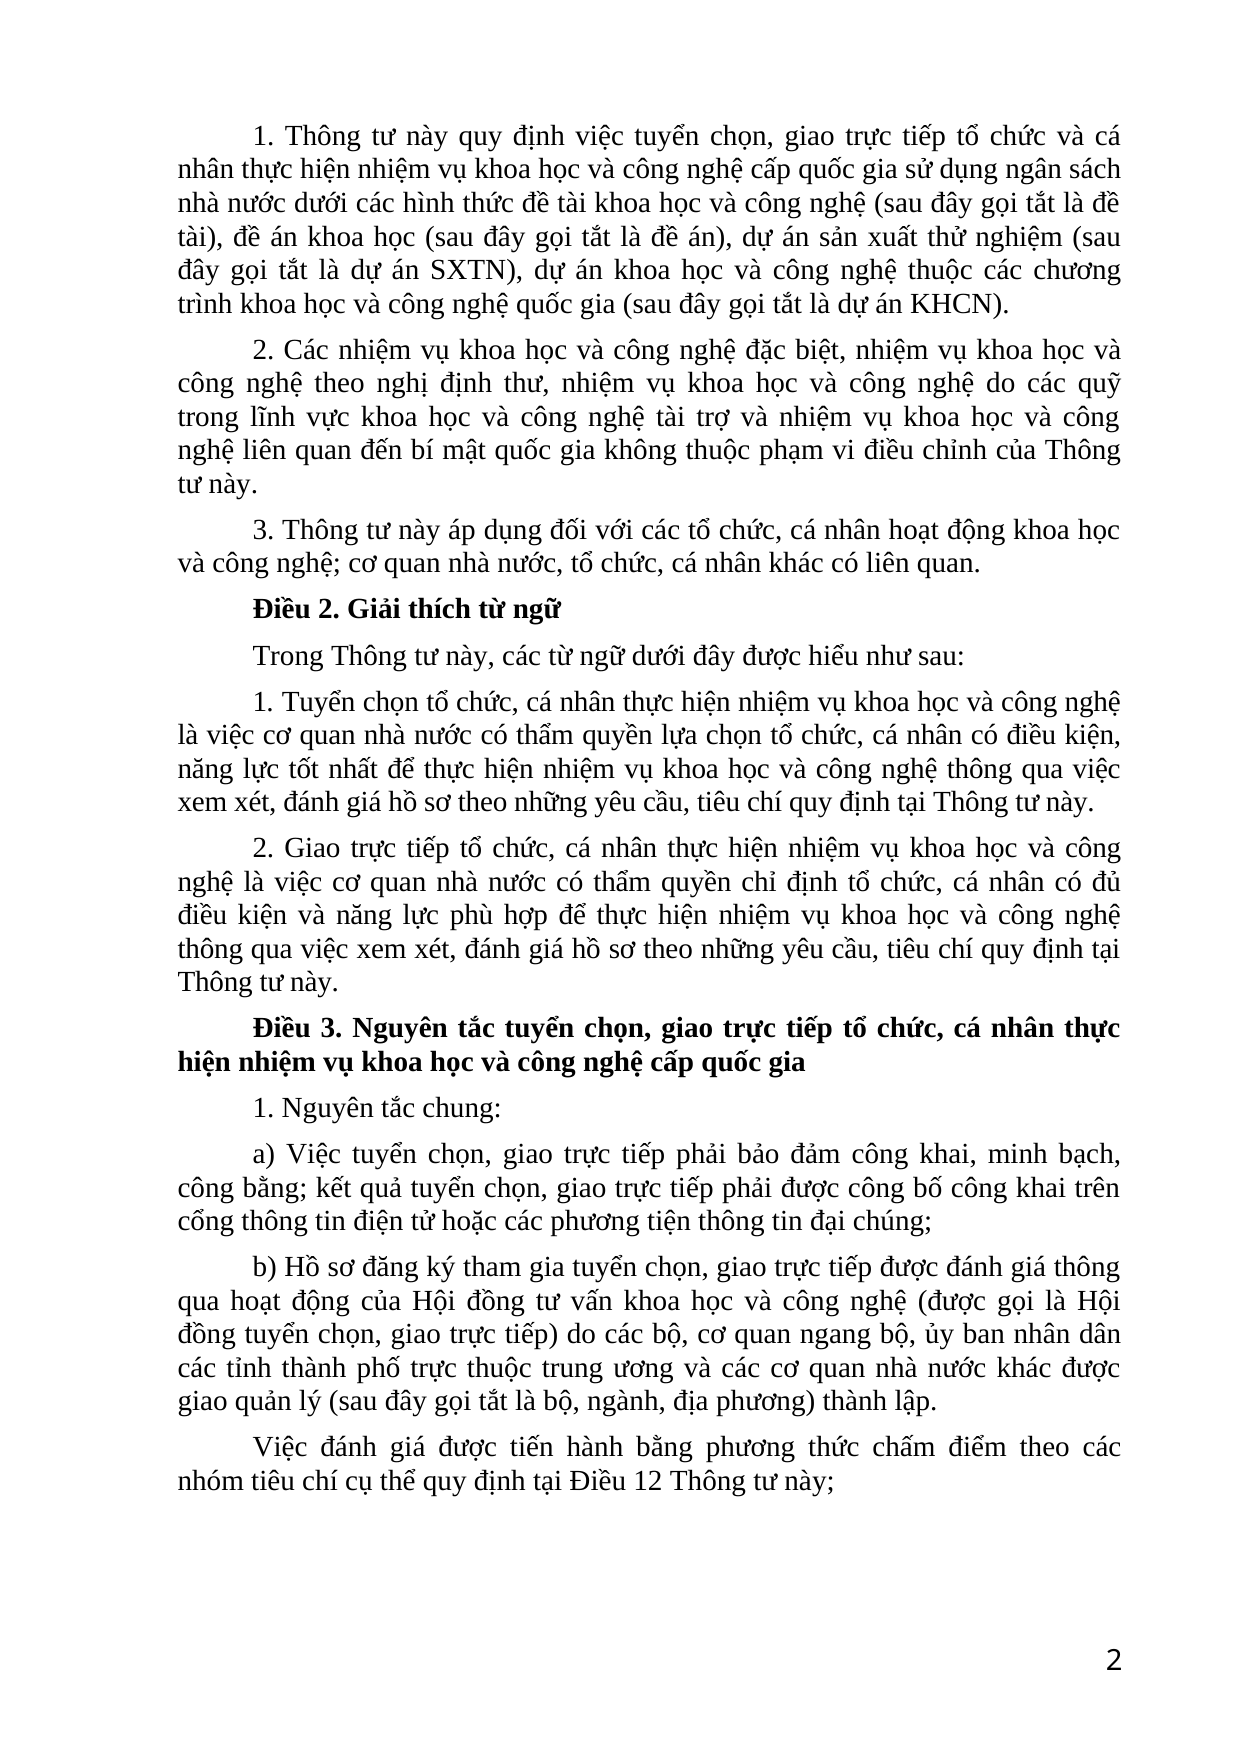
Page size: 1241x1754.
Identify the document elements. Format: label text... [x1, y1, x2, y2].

text 1. Nguyên tắc chung: [177, 1090, 1122, 1124]
text Việc đánh giá được tiến hành bằng phương thức chấm điểm theo các nhóm tiêu chí cụ thể quy định tại Điều 12 Thông tư này; [177, 1429, 1122, 1497]
text b) Hồ sơ đăng ký tham gia tuyển chọn, giao trực tiếp được đánh giá thông qua hoạt động của Hội đồng tư vấn khoa học và công nghệ (được gọi là Hội đồng tuyển chọn, giao trực tiếp) do các bộ, cơ quan ngang bộ, ủy ban nhân dân các tỉnh thành phố trực thuộc trung ương và các cơ quan nhà nước khác được giao quản lý (sau đây gọi tắt là bộ, ngành, địa phương) thành lập. [177, 1249, 1122, 1417]
text 3. Thông tư này áp dụng đối với các tổ chức, cá nhân hoạt động khoa học và công nghệ; cơ quan nhà nước, tổ chức, cá nhân khác có liên quan. [177, 512, 1122, 579]
text 1. Thông tư này quy định việc tuyển chọn, giao trực tiếp tổ chức và cá nhân thực hiện nhiệm vụ khoa học và công nghệ cấp quốc gia sử dụng ngân sách nhà nước dưới các hình thức đề tài khoa học và công nghệ (sau đây gọi tắt là đề tài), đề án khoa học (sau đây gọi tắt là đề án), dự án sản xuất thử nghiệm (sau đây gọi tắt là dự án SXTN), dự án khoa học và công nghệ thuộc các chương trình khoa học và công nghệ quốc gia (sau đây gọi tắt là dự án KHCN). [177, 118, 1122, 319]
text 1. Tuyển chọn tổ chức, cá nhân thực hiện nhiệm vụ khoa học và công nghệ là việc cơ quan nhà nước có thẩm quyền lựa chọn tổ chức, cá nhân có điều kiện, năng lực tốt nhất để thực hiện nhiệm vụ khoa học và công nghệ thông qua việc xem xét, đánh giá hồ sơ theo những yêu cầu, tiêu chí quy định tại Thông tư này. [177, 684, 1122, 818]
text Điều 2. Giải thích từ ngữ [177, 592, 1122, 625]
text Trong Thông tư này, các từ ngữ dưới đây được hiểu như sau: [177, 638, 1122, 671]
text a) Việc tuyển chọn, giao trực tiếp phải bảo đảm công khai, minh bạch, công bằng; kết quả tuyển chọn, giao trực tiếp phải được công bố công khai trên cổng thông tin điện tử hoặc các phương tiện thông tin đại chúng; [177, 1136, 1122, 1237]
text Điều 3. Nguyên tắc tuyển chọn, giao trực tiếp tổ chức, cá nhân thực hiện nhiệm vụ khoa học và công nghệ cấp quốc gia [177, 1011, 1122, 1078]
text 2. Giao trực tiếp tổ chức, cá nhân thực hiện nhiệm vụ khoa học và công nghệ là việc cơ quan nhà nước có thẩm quyền chỉ định tổ chức, cá nhân có đủ điều kiện và năng lực phù hợp để thực hiện nhiệm vụ khoa học và công nghệ thông qua việc xem xét, đánh giá hồ sơ theo những yêu cầu, tiêu chí quy định tại Thông tư này. [177, 830, 1122, 998]
text 2. Các nhiệm vụ khoa học và công nghệ đặc biệt, nhiệm vụ khoa học và công nghệ theo nghị định thư, nhiệm vụ khoa học và công nghệ do các quỹ trong lĩnh vực khoa học và công nghệ tài trợ và nhiệm vụ khoa học và công nghệ liên quan đến bí mật quốc gia không thuộc phạm vi điều chỉnh của Thông tư này. [177, 332, 1122, 499]
